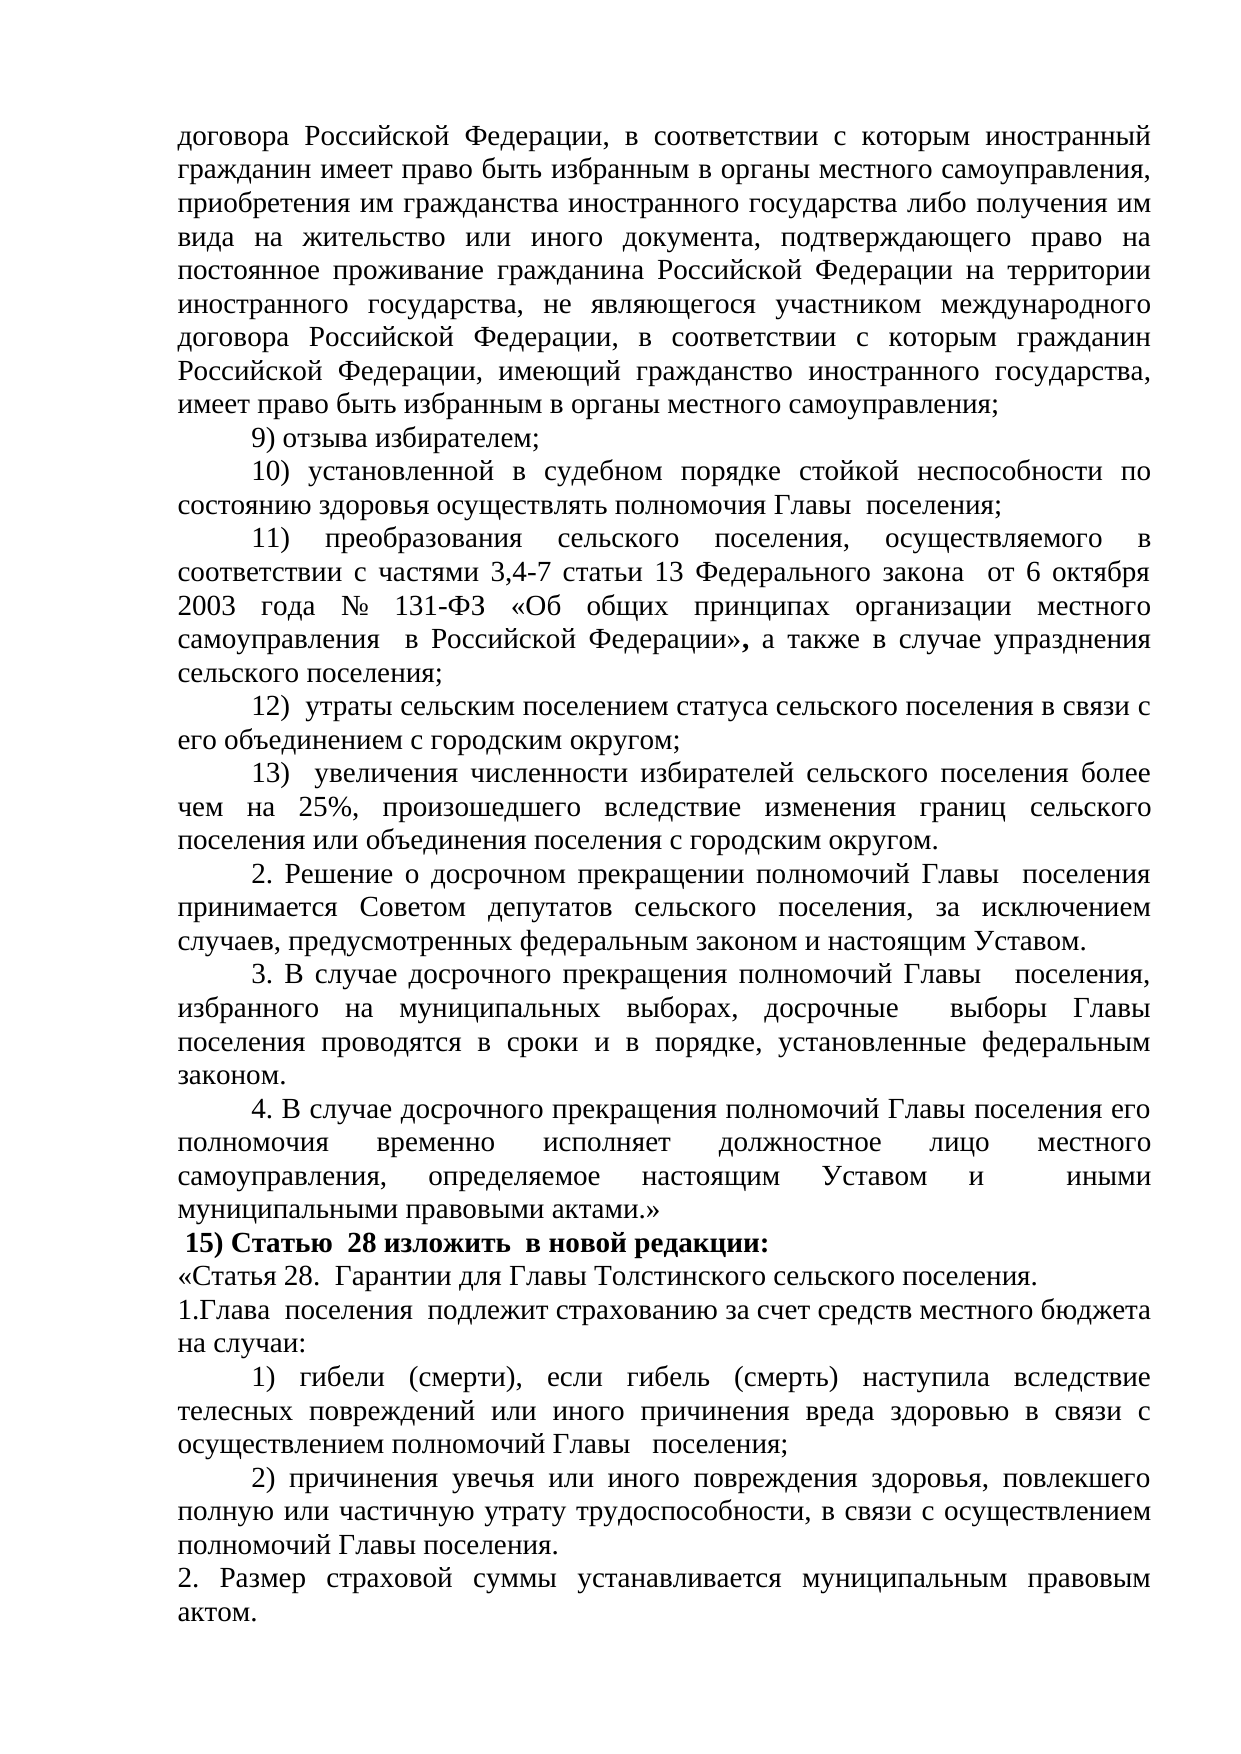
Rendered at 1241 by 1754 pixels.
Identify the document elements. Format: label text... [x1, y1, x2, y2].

text 10) установленной в судебном порядке стойкой неспособности по состоянию здоровья осуществлять полномочия Главы поселения; [177, 453, 1152, 521]
text договора Российской Федерации, в соответствии с которым иностранный гражданин имеет право быть избранным в органы местного самоуправления, приобретения им гражданства иностранного государства либо получения им вида на жительство или иного документа, подтверждающего право на постоянное проживание гражданина Российской Федерации на территории иностранного государства, не являющегося участником международного договора Российской Федерации, в соответствии с которым гражданин Российской Федерации, имеющий гражданство иностранного государства, имеет право быть избранным в органы местного самоуправления; [177, 118, 1152, 420]
text 2) причинения увечья или иного повреждения здоровья, повлекшего полную или частичную утрату трудоспособности, в связи с осуществлением полномочий Главы поселения. [177, 1460, 1152, 1560]
text 1) гибели (смерти), если гибель (смерть) наступила вследствие телесных повреждений или иного причинения вреда здоровью в связи с осуществлением полномочий Главы поселения; [177, 1359, 1152, 1460]
text 12) утраты сельским поселением статуса сельского поселения в связи с его объединением с городским округом; [177, 688, 1152, 755]
text 2. Размер страховой суммы устанавливается муниципальным правовым актом. [177, 1560, 1152, 1627]
text 1.Глава поселения подлежит страхованию за счет средств местного бюджета на случаи: [177, 1292, 1152, 1359]
text «Статья 28. Гарантии для Главы Толстинского сельского поселения. [177, 1258, 1152, 1292]
text 9) отзыва избирателем; [177, 420, 1152, 453]
text 2. Решение о досрочном прекращении полномочий Главы поселения принимается Советом депутатов сельского поселения, за исключением случаев, предусмотренных федеральным законом и настоящим Уставом. [177, 856, 1152, 957]
text 4. В случае досрочного прекращения полномочий Главы поселения его полномочия временно исполняет должностное лицо местного самоуправления, определяемое настоящим Уставом и иными муниципальными правовыми актами.» [177, 1091, 1152, 1225]
text 3. В случае досрочного прекращения полномочий Главы поселения, избранного на муниципальных выборах, досрочные выборы Главы поселения проводятся в сроки и в порядке, установленные федеральным законом. [177, 957, 1152, 1091]
text 13) увеличения численности избирателей сельского поселения более чем на 25%, произошедшего вследствие изменения границ сельского поселения или объединения поселения с городским округом. [177, 755, 1152, 856]
text 15) Статью 28 изложить в новой редакции: [177, 1225, 1152, 1258]
text 11) преобразования сельского поселения, осуществляемого в соответствии с частями 3,4-7 статьи 13 Федерального закона от 6 октября 2003 года № 131-ФЗ «Об общих принципах организации местного самоуправления в Российской Федерации», а также в случае упразднения сельского поселения; [177, 521, 1152, 688]
